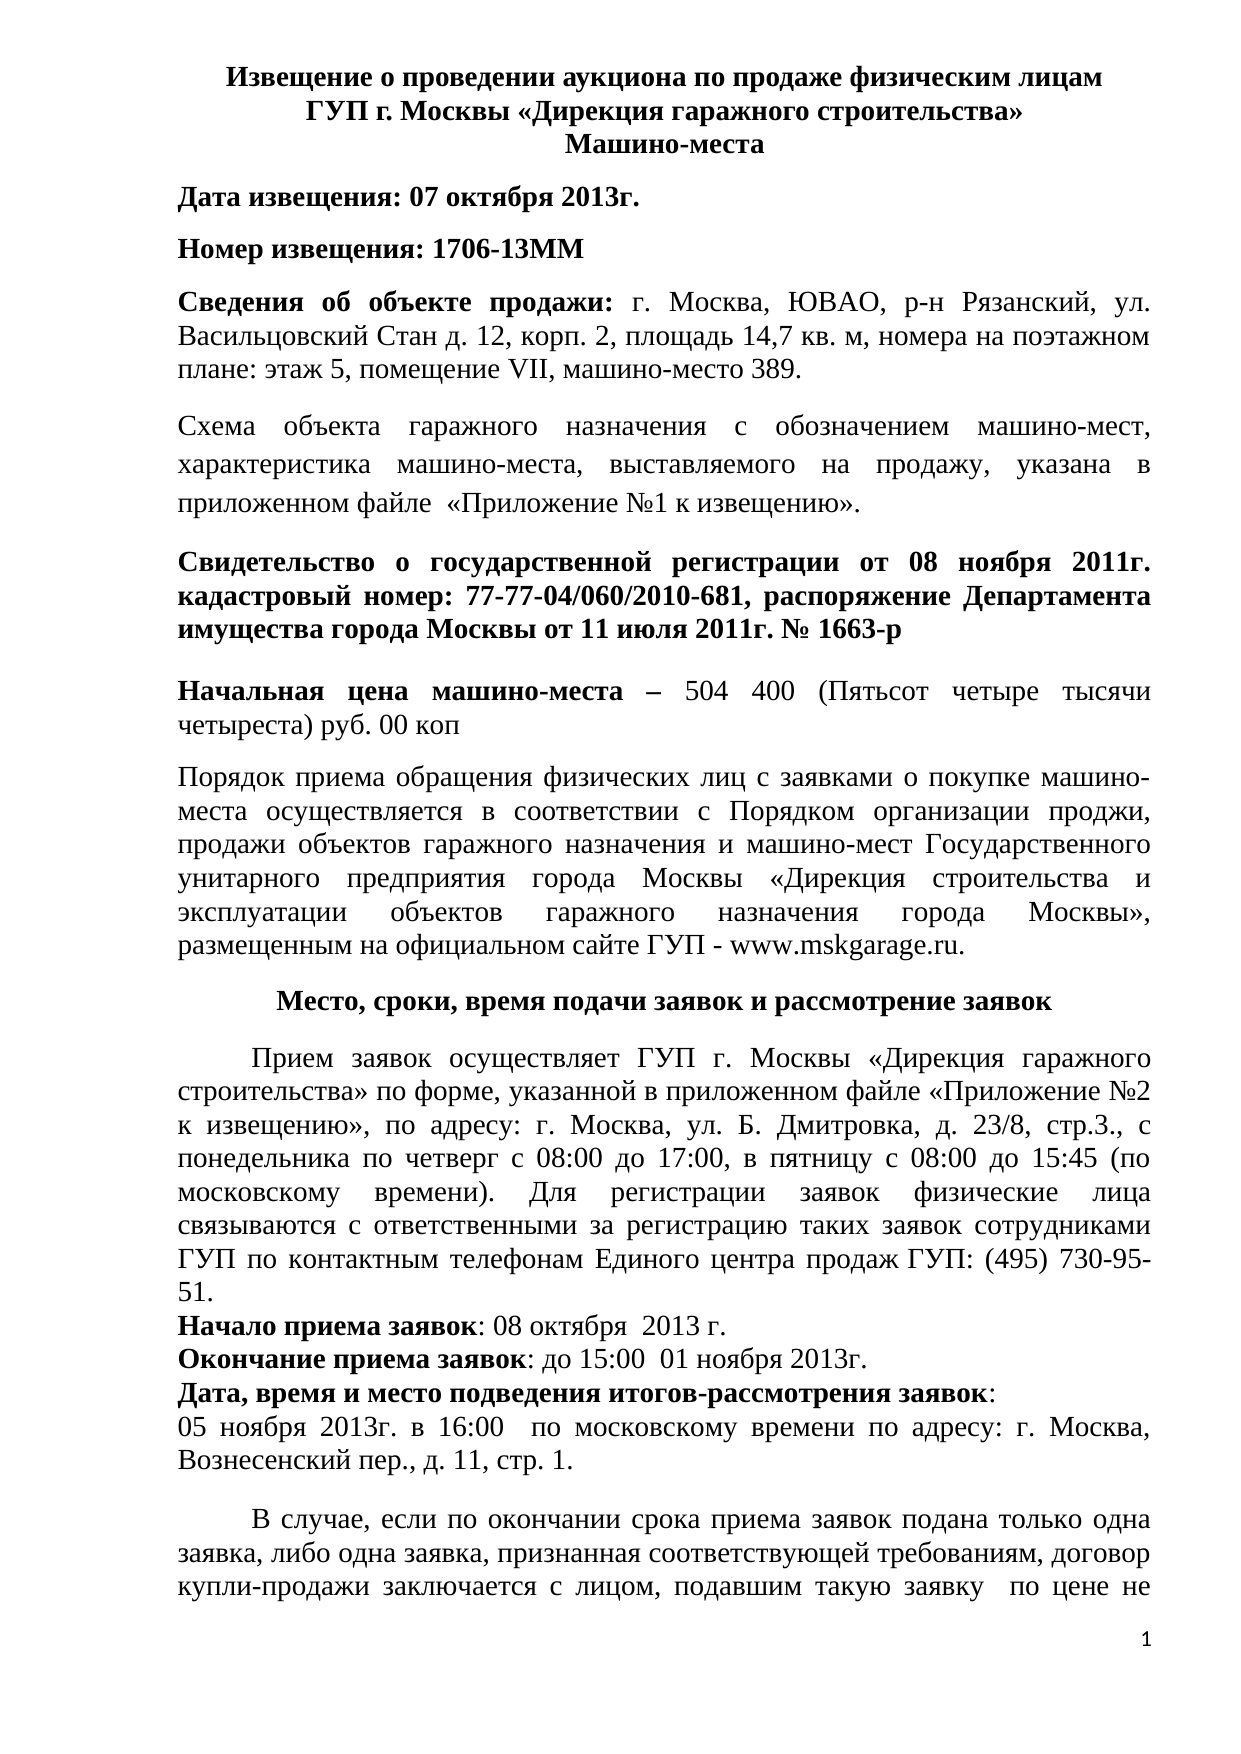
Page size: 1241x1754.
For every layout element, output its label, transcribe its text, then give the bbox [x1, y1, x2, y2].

text Прием заявок осуществляет ГУП г. Москвы «Дирекция гаражного строительства» по форме, указанной в приложенном файле «Приложение №2 к извещению», по адресу: г. Москва, ул. Б. Дмитровка, д. 23/8, стр.3., с понедельника по четверг с 08:00 до 17:00, в пятницу с 08:00 до 15:45 (по московскому времени). Для регистрации заявок физические лица связываются с ответственными за регистрацию таких заявок сотрудниками ГУП по контактным телефонам Единого центра продаж ГУП: (495) 730-95-51. [177, 1040, 1152, 1308]
text Машино-места [177, 126, 1152, 160]
text ГУП г. Москвы «Дирекция гаражного строительства» [177, 93, 1152, 126]
text Сведения об объекте продажи: г. Москва, ЮВАО, р-н Рязанский, ул. Васильцовский Стан д. 12, корп. 2, площадь 14,7 кв. м, номера на поэтажном плане: этаж 5, помещение VII, машино-место 389. [177, 284, 1152, 385]
text Начало приема заявок: 08 октября 2013 г. [177, 1308, 1152, 1342]
text Окончание приема заявок: до 15:00 01 ноября 2013г. [177, 1342, 1152, 1375]
text Схема объекта гаражного назначения с обозначением машино-мест, характеристика машино-места, выставляемого на продажу, указана в приложенном файле «Приложение №1 к извещению». [177, 408, 1152, 518]
text 05 ноября 2013г. в 16:00 по московскому времени по адресу: г. Москва, Вознесенский пер., д. 11, стр. 1. [177, 1409, 1152, 1476]
text Начальная цена машино-места – 504 400 (Пятьсот четыре тысячи четыреста) руб. 00 коп [177, 673, 1152, 740]
text Дата извещения: 07 октября 2013г. [177, 179, 1152, 212]
text Номер извещения: 1706-13ММ [177, 232, 1152, 265]
text Дата, время и место подведения итогов-рассмотрения заявок: [177, 1375, 1152, 1409]
text Свидетельство о государственной регистрации от 08 ноября 2011г. кадастровый номер: 77-77-04/060/2010-681, распоряжение Департамента имущества города Москвы от 11 июля 2011г. № 1663-р [177, 544, 1152, 645]
text Извещение о проведении аукциона по продаже физическим лицам [177, 59, 1152, 93]
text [177, 1501, 1152, 1602]
text Место, сроки, время подачи заявок и рассмотрение заявок [177, 983, 1152, 1017]
text Порядок приема обращения физических лиц с заявками о покупке машино-места осуществляется в соответствии с Порядком организации проджи, продажи объектов гаражного назначения и машино-мест Государственного унитарного предприятия города Москвы «Дирекция строительства и эксплуатации объектов гаражного назначения города Москвы», размещенным на официальном сайте ГУП - www.mskgarage.ru. [177, 759, 1152, 961]
